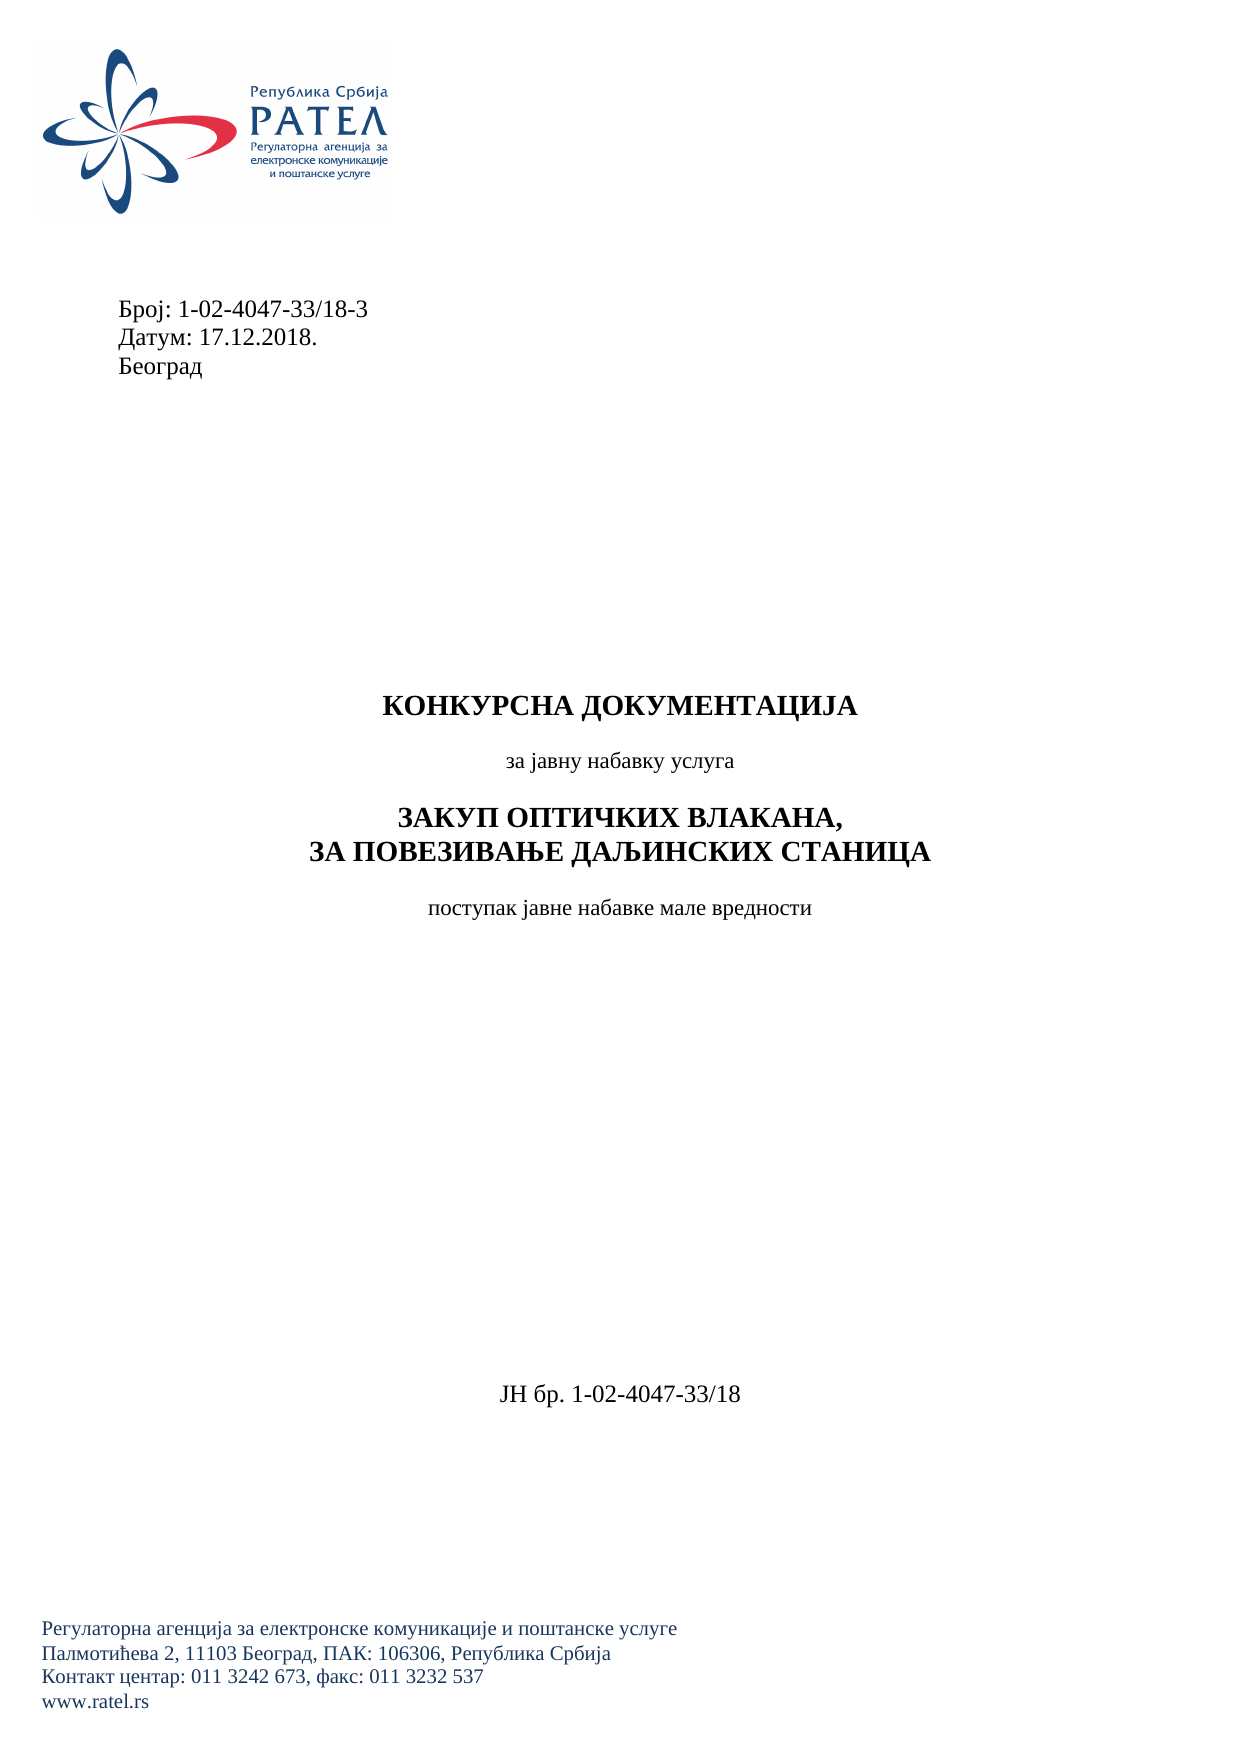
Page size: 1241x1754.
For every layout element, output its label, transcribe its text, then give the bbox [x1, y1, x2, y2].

picture [35, 41, 395, 221]
text поступaк јавне набавке мале вредности [118, 894, 1122, 920]
text ЗА ПОВЕЗИВАЊЕ ДАЉИНСКИХ СТАНИЦА [118, 834, 1122, 867]
text ЗАКУП ОПТИЧКИХ ВЛАКАНА, [118, 800, 1122, 834]
text ЈН бр. 1-02-4047-33/18 [118, 1379, 1122, 1408]
subtitle КОНКУРСНА ДОКУМЕНТАЦИЈА [118, 688, 1122, 721]
text за јавну набавку услуга [118, 747, 1122, 774]
